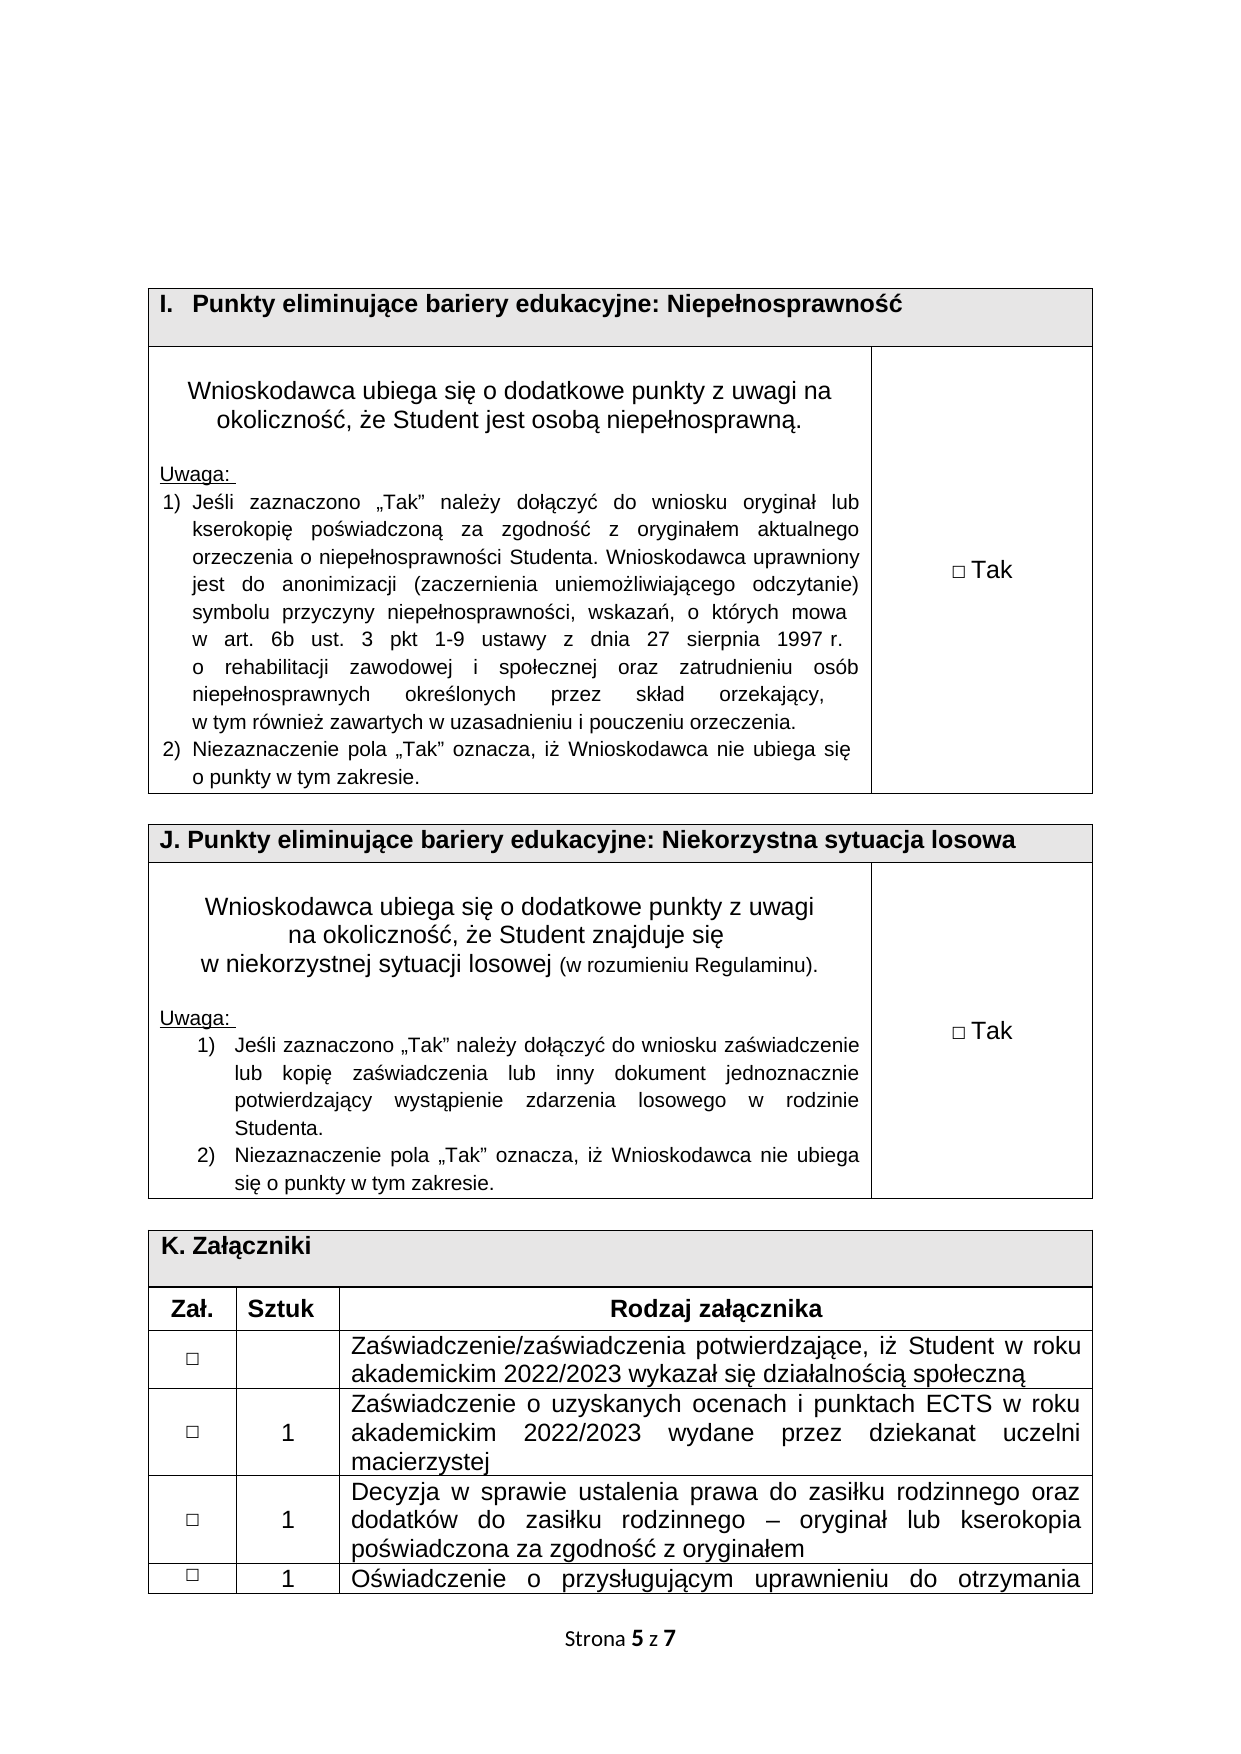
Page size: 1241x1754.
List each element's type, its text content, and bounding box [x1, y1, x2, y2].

table_cell Zaświadczenie/zaświadczenia potwierdzające, iż Student w roku akademickim 2022/2023 wykazał się działalnością społeczną [340, 1331, 1092, 1388]
table_cell Decyzja w sprawie ustalenia prawa do zasiłku rodzinnego oraz dodatków do zasiłku rodzinnego – oryginał lub kserokopia poświadczona za zgodność z oryginałem [340, 1476, 1092, 1563]
table_cell [149, 1476, 236, 1563]
table_cell Wnioskodawca ubiega się o dodatkowe punkty z uwagi na okoliczność, że Student znajduje się w niekorzystnej sytuacji losowej (w rozumieniu Regulaminu). Uwaga: Jeśli zaznaczono „Tak” należy dołączyć do wniosku zaświadczenie lub kopię zaświadczenia lub inny dokument jednoznacznie potwierdzający wystąpienie zdarzenia losowego w rodzinie Studenta. Niezaznaczenie pola „Tak” oznacza, iż Wnioskodawca nie ubiega się o punkty w tym zakresie. [149, 863, 871, 1198]
table_header Załączniki [149, 1231, 1092, 1286]
table_cell Zaświadczenie o uzyskanych ocenach i punktach ECTS w roku akademickim 2022/2023 wydane przez dziekanat uczelni macierzystej [340, 1389, 1092, 1475]
table_cell [149, 1389, 236, 1475]
table_cell Rodzaj załącznika [340, 1288, 1092, 1329]
table_cell Zał. [149, 1288, 236, 1329]
table_cell 1 [237, 1476, 339, 1563]
table_cell Tak [872, 863, 1092, 1198]
table_cell 1 [237, 1389, 339, 1475]
table_cell [149, 1331, 236, 1388]
table_header J. Punkty eliminujące bariery edukacyjne: Niekorzystna sytuacja losowa [149, 825, 1092, 862]
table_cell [340, 1564, 1092, 1592]
table_cell Tak [872, 347, 1092, 792]
table_cell [237, 1331, 339, 1388]
table_cell Wnioskodawca ubiega się o dodatkowe punkty z uwagi na okoliczność, że Student jest osobą niepełnosprawną. Uwaga: Jeśli zaznaczono „Tak” należy dołączyć do wniosku oryginał lub kserokopię poświadczoną za zgodność z oryginałem aktualnego orzeczenia o niepełnosprawności Studenta. Wnioskodawca uprawniony jest do anonimizacji (zaczernienia uniemożliwiającego odczytanie) symbolu przyczyny niepełnosprawności, wskazań, o których mowa w art. 6b ust. 3 pkt 1-9 ustawy z dnia 27 sierpnia 1997 r. o rehabilitacji zawodowej i społecznej oraz zatrudnieniu osób niepełnosprawnych określonych przez skład orzekający, w tym również zawartych w uzasadnieniu i pouczeniu orzeczenia. Niezaznaczenie pola „Tak” oznacza, iż Wnioskodawca nie ubiega się o punkty w tym zakresie. [149, 347, 871, 792]
table_header Punkty eliminujące bariery edukacyjne: Niepełnosprawność [149, 289, 1092, 346]
table_cell Sztuk [237, 1288, 339, 1329]
table_cell 1 [237, 1564, 339, 1592]
table_cell [149, 1564, 236, 1592]
